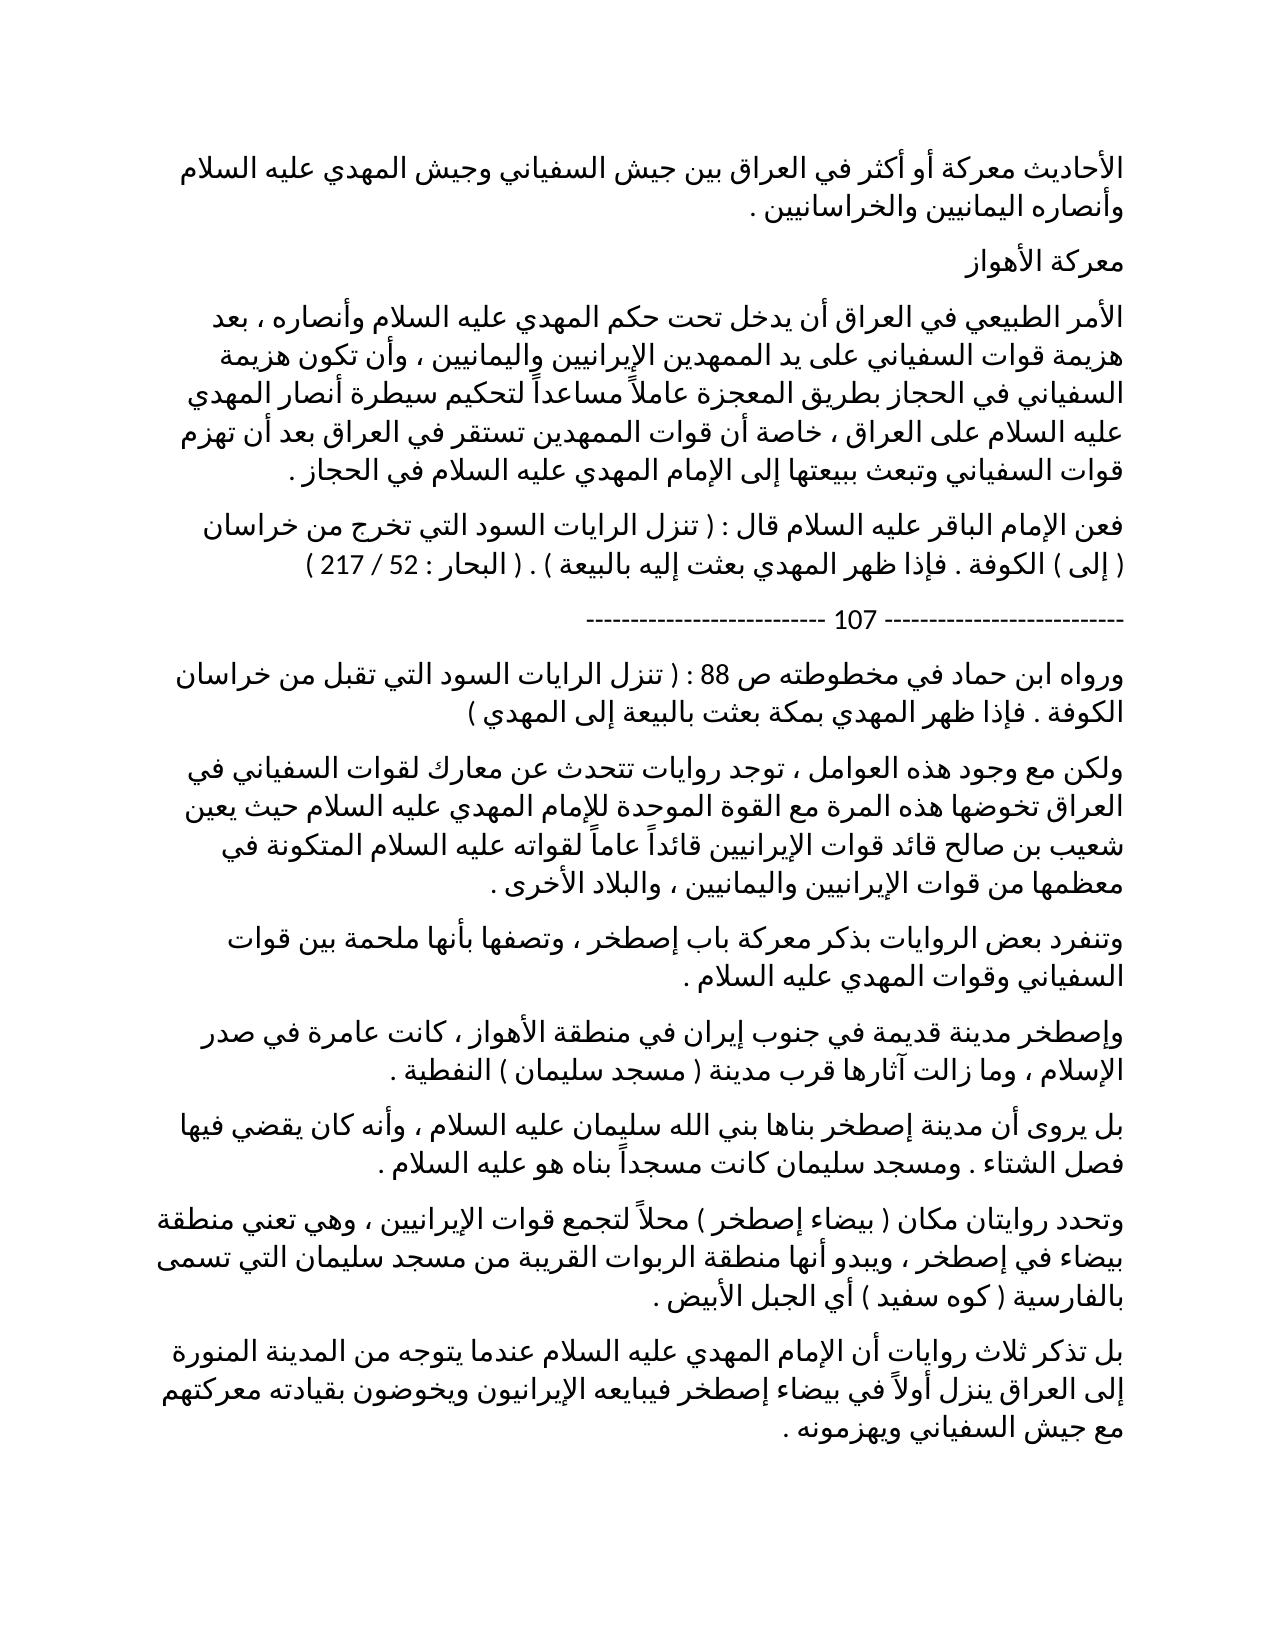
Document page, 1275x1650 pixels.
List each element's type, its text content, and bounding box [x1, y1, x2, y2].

text وتحدد روايتان مكان ( بيضاء إصطخر ) محلاً لتجمع قوات الإيرانيين ، وهي تعني منطقة بيضاء في إصطخر ، ويبدو أنها منطقة الربوات القريبة من مسجد سليمان التي تسمى بالفارسية ( كوه سفيد ) أي الجبل الأبيض . [150, 1201, 1125, 1313]
text ورواه ابن حماد في مخطوطته ص 88 : ( تنزل الرايات السود التي تقبل من خراسان الكوفة . فإذا ظهر المهدي بمكة بعثت بالبيعة إلى المهدي ) [150, 656, 1125, 730]
text معركة الأهواز [150, 243, 1125, 279]
text ولكن مع وجود هذه العوامل ، توجد روايات تتحدث عن معارك لقوات السفياني في العراق تخوضها هذه المرة مع القوة الموحدة للإمام المهدي عليه السلام حيث يعين شعيب بن صالح قائد قوات الإيرانيين قائداً عاماً لقواته عليه السلام المتكونة في معظمها من قوات الإيرانيين واليمانيين ، والبلاد الأخرى . [150, 750, 1125, 901]
text --------------------------- 107 --------------------------- [150, 601, 1125, 637]
text بل يروى أن مدينة إصطخر بناها بني الله سليمان عليه السلام ، وأنه كان يقضي فيها فصل الشتاء . ومسجد سليمان كانت مسجداً بناه هو عليه السلام . [150, 1107, 1125, 1181]
text الأمر الطبيعي في العراق أن يدخل تحت حكم المهدي عليه السلام وأنصاره ، بعد هزيمة قوات السفياني على يد الممهدين الإيرانيين واليمانيين ، وأن تكون هزيمة السفياني في الحجاز بطريق المعجزة عاملاً مساعداً لتحكيم سيطرة أنصار المهدي عليه السلام على العراق ، خاصة أن قوات الممهدين تستقر في العراق بعد أن تهزم قوات السفياني وتبعث ببيعتها إلى الإمام المهدي عليه السلام في الحجاز . [150, 299, 1125, 488]
text بل تذكر ثلاث روايات أن الإمام المهدي عليه السلام عندما يتوجه من المدينة المنورة إلى العراق ينزل أولاً في بيضاء إصطخر فيبايعه الإيرانيون ويخوضون بقيادته معركتهم مع جيش السفياني ويهزمونه . [150, 1333, 1125, 1445]
text وإصطخر مدينة قديمة في جنوب إيران في منطقة الأهواز ، كانت عامرة في صدر الإسلام ، وما زالت آثارها قرب مدينة ( مسجد سليمان ) النفطية . [150, 1014, 1125, 1088]
text فعن الإمام الباقر عليه السلام قال : ( تنزل الرايات السود التي تخرج من خراسان ( إلى ) الكوفة . فإذا ظهر المهدي بعثت إليه بالبيعة ) . ( البحار : 52 / 217 ) [150, 507, 1125, 582]
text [150, 150, 1125, 224]
text وتنفرد بعض الروايات بذكر معركة باب إصطخر ، وتصفها بأنها ملحمة بين قوات السفياني وقوات المهدي عليه السلام . [150, 920, 1125, 994]
